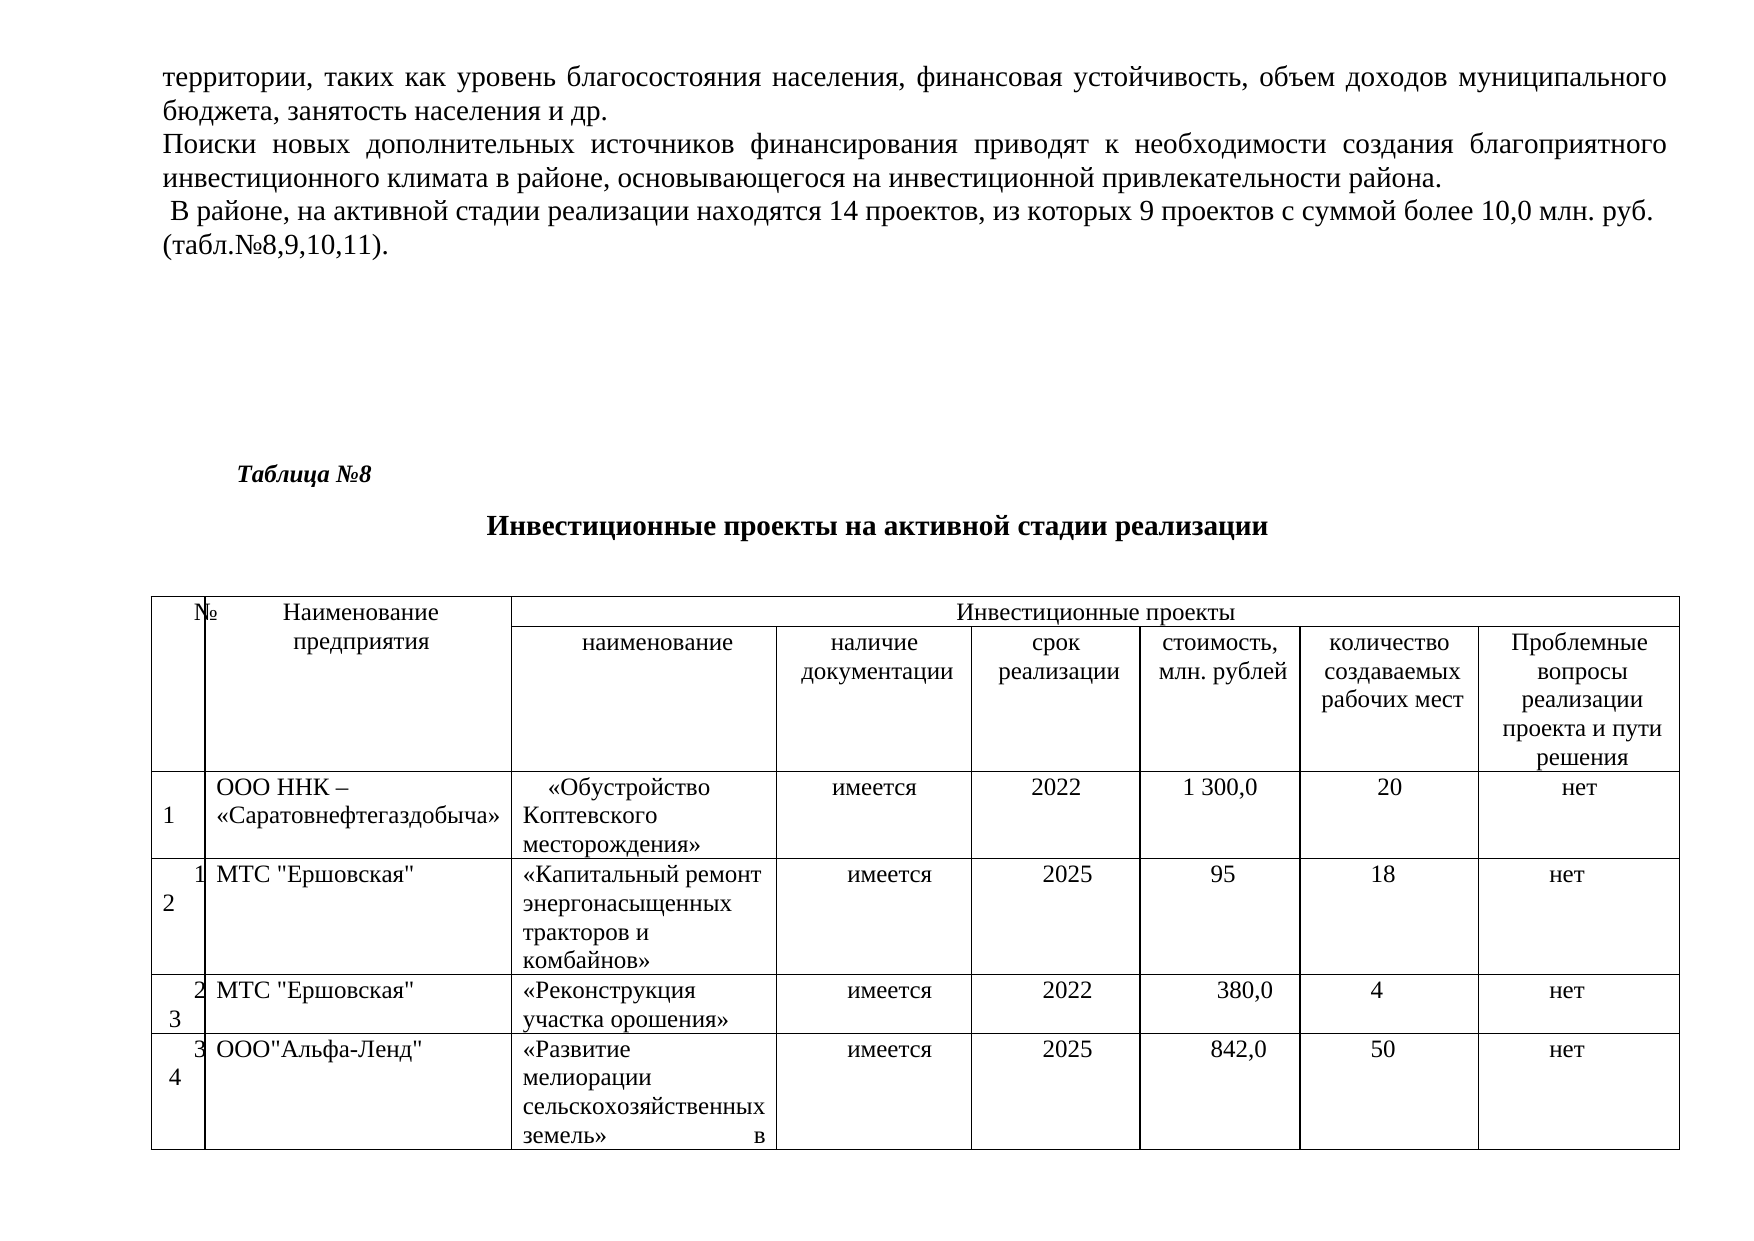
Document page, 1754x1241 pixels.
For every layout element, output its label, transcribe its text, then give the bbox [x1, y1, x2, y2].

table_cell 23 [152, 975, 204, 1033]
table_cell «Капитальный ремонт энергонасыщенных тракторов и комбайнов» [512, 859, 776, 974]
table_cell имеется [777, 772, 971, 858]
table_cell стоимость, млн. рублей [1141, 627, 1299, 771]
table_cell 4 [1301, 975, 1478, 1033]
table_cell 50 [1301, 1034, 1478, 1149]
table_cell 18 [1301, 859, 1478, 974]
table_cell 2022 [972, 772, 1139, 858]
table_cell имеется [777, 975, 971, 1033]
table_cell 20 [1301, 772, 1478, 858]
table_cell имеется [777, 859, 971, 974]
table_cell 2022 [972, 975, 1139, 1033]
table_cell нет [1479, 772, 1679, 858]
table_cell «Обустройство Коптевского месторождения» [512, 772, 776, 858]
table_cell МТС "Ершовская" [206, 859, 511, 974]
table_cell нет [1479, 975, 1679, 1033]
table_cell нет [1479, 859, 1679, 974]
text (табл.№8,9,10,11). [162, 227, 1668, 260]
table_cell количество создаваемых рабочих мест [1301, 627, 1478, 771]
table_cell ООО"Альфа-Ленд" [206, 1034, 511, 1149]
table_cell МТС "Ершовская" [206, 975, 511, 1033]
table_cell наименование [512, 627, 776, 771]
table_cell нет [1479, 1034, 1679, 1149]
text В районе, на активной стадии реализации находятся 14 проектов, из которых 9 проектов с суммой более 10,0 млн. руб. [162, 193, 1668, 227]
table_cell 34 [152, 1034, 204, 1149]
table_cell 95 [1141, 859, 1299, 974]
table_cell 1 2 [152, 859, 204, 974]
table_cell 1 [152, 772, 204, 858]
table_cell срок реализации [972, 627, 1139, 771]
table_header Инвестиционные проекты [512, 597, 1679, 626]
table_cell ООО ННК – «Саратовнефтегаздобыча» [206, 772, 511, 858]
text Таблица №8 [162, 459, 1668, 487]
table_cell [512, 1034, 776, 1149]
table_cell наличие документации [777, 627, 971, 771]
text Инвестиционные проекты на активной стадии реализации [162, 508, 1668, 542]
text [162, 59, 1668, 126]
table_cell 380,0 [1141, 975, 1299, 1033]
table_cell «Реконструкция участка орошения» [512, 975, 776, 1033]
table_cell 842,0 [1141, 1034, 1299, 1149]
table_cell 2025 [972, 859, 1139, 974]
table_cell Проблемные вопросы реализации проекта и пути решения [1479, 627, 1679, 771]
text Поиски новых дополнительных источников финансирования приводят к необходимости создания благоприятного инвестиционного климата в районе, основывающегося на инвестиционной привлекательности района. [162, 126, 1668, 193]
table_header Наименование предприятия [206, 597, 511, 771]
table_cell 1 300,0 [1141, 772, 1299, 858]
table_cell 2025 [972, 1034, 1139, 1149]
table_cell имеется [777, 1034, 971, 1149]
table_header № [152, 597, 204, 771]
